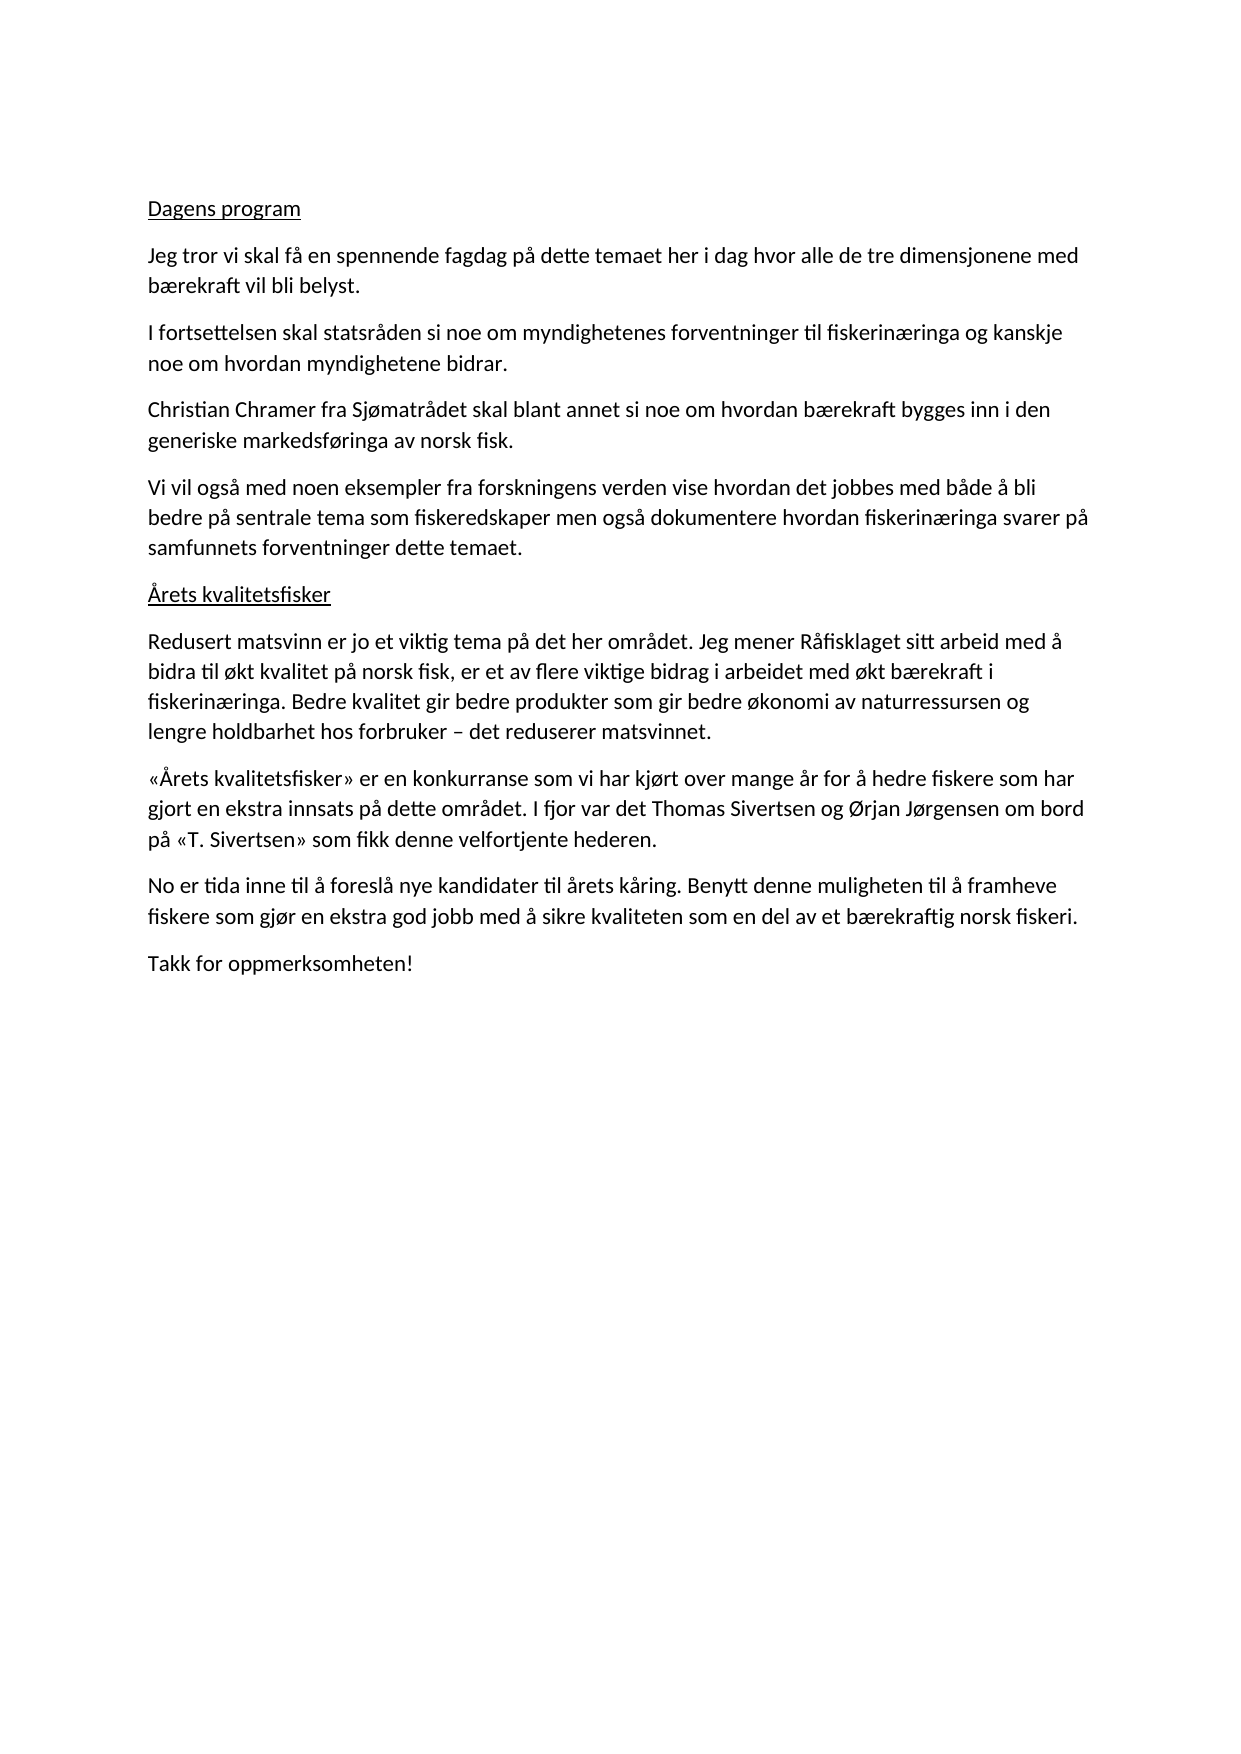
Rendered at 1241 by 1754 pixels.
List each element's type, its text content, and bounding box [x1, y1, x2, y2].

text Årets kvalitetsfisker [148, 580, 1093, 608]
text I fortsettelsen skal statsråden si noe om myndighetenes forventninger til fiskerinæringa og kanskje noe om hvordan myndighetene bidrar. [148, 318, 1093, 377]
text Redusert matsvinn er jo et viktig tema på det her området. Jeg mener Råfisklaget sitt arbeid med å bidra til økt kvalitet på norsk fisk, er et av flere viktige bidrag i arbeidet med økt bærekraft i fiskerinæringa. Bedre kvalitet gir bedre produkter som gir bedre økonomi av naturressursen og lengre holdbarhet hos forbruker – det reduserer matsvinnet. [148, 627, 1093, 745]
text Christian Chramer fra Sjømatrådet skal blant annet si noe om hvordan bærekraft bygges inn i den generiske markedsføringa av norsk fisk. [148, 396, 1093, 454]
text Takk for oppmerksomheten! [148, 949, 1093, 977]
text «Årets kvalitetsfisker» er en konkurranse som vi har kjørt over mange år for å hedre fiskere som har gjort en ekstra innsats på dette området. I fjor var det Thomas Sivertsen og Ørjan Jørgensen om bord på «T. Sivertsen» som fikk denne velfortjente hederen. [148, 764, 1093, 853]
text Jeg tror vi skal få en spennende fagdag på dette temaet her i dag hvor alle de tre dimensjonene med bærekraft vil bli belyst. [148, 241, 1093, 299]
text Vi vil også med noen eksempler fra forskningens verden vise hvordan det jobbes med både å bli bedre på sentrale tema som fiskeredskaper men også dokumentere hvordan fiskerinæringa svarer på samfunnets forventninger dette temaet. [148, 473, 1093, 561]
text No er tida inne til å foreslå nye kandidater til årets kåring. Benytt denne muligheten til å framheve fiskere som gjør en ekstra god jobb med å sikre kvaliteten som en del av et bærekraftig norsk fiskeri. [148, 872, 1093, 930]
text Dagens program [148, 194, 1093, 222]
